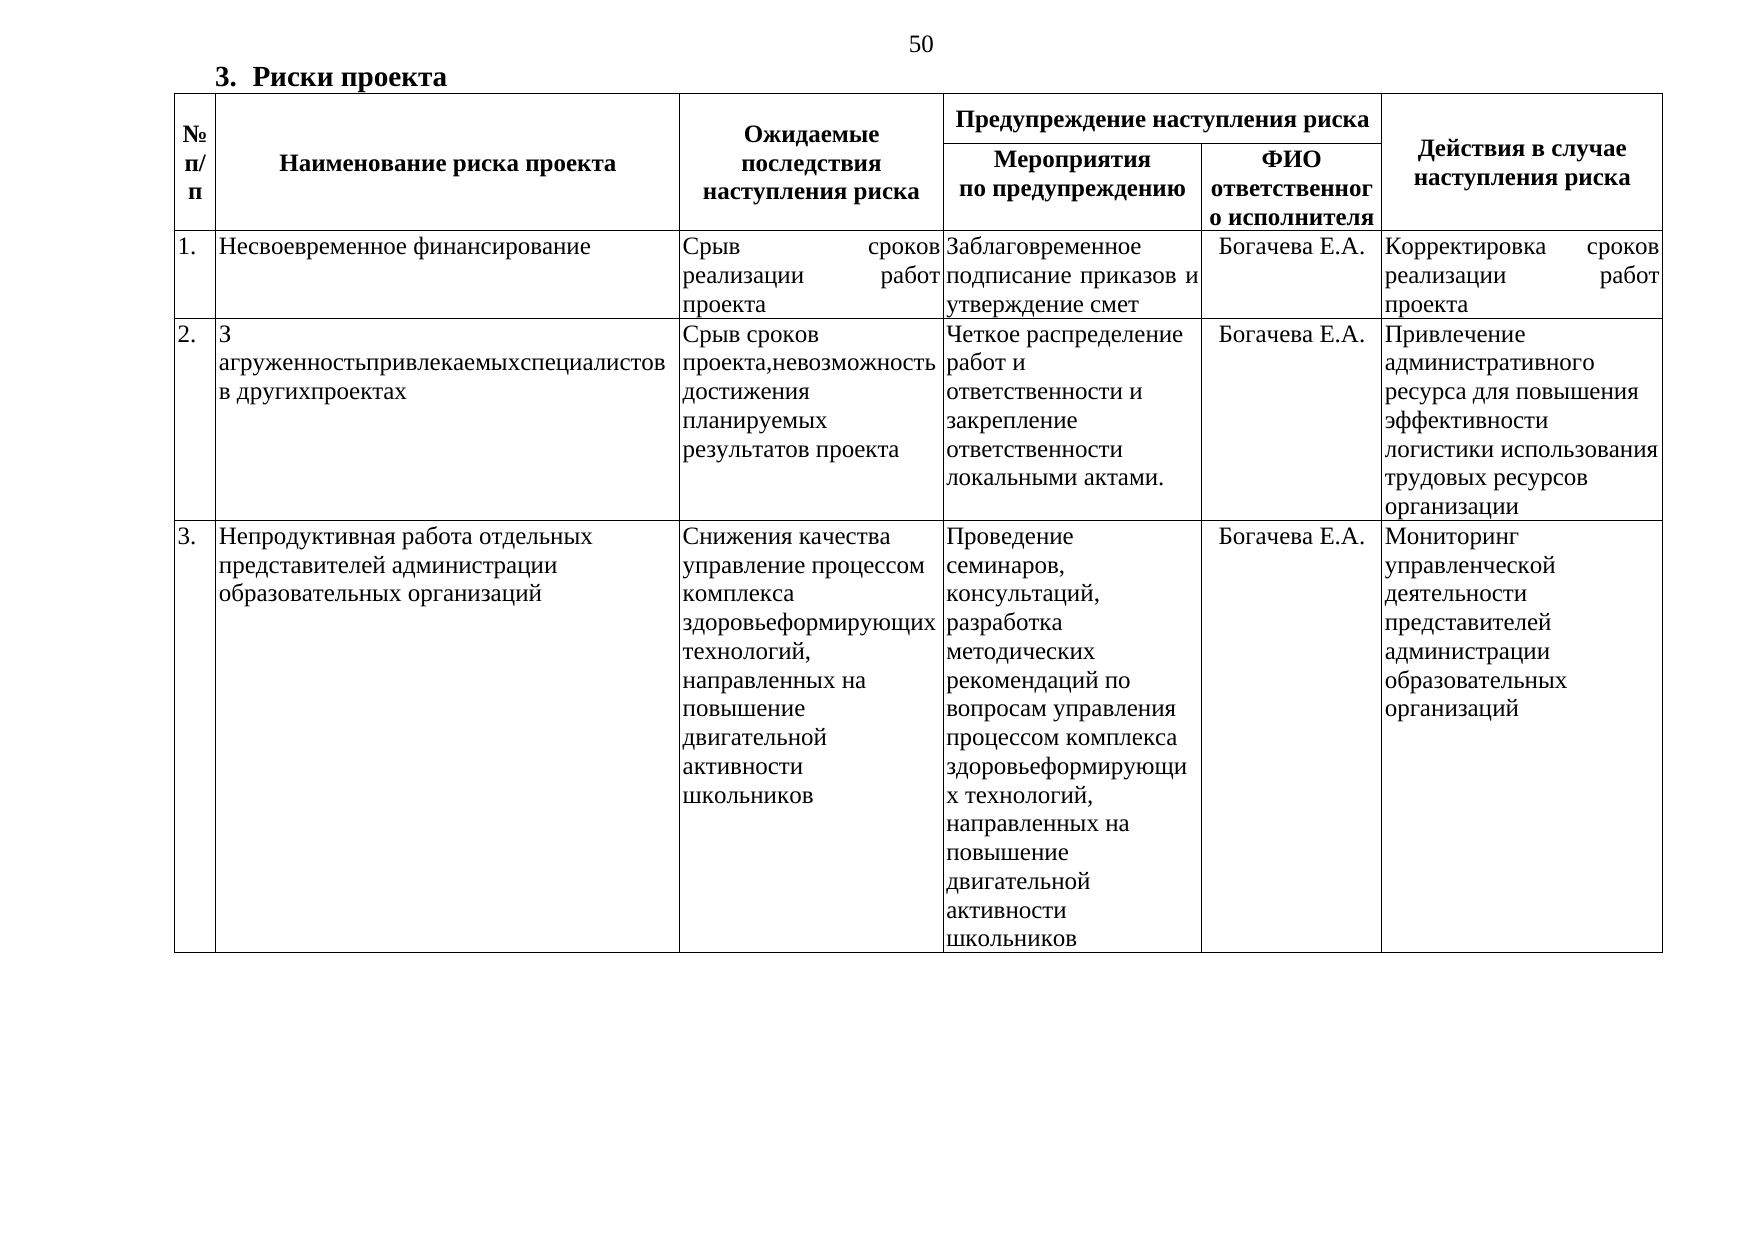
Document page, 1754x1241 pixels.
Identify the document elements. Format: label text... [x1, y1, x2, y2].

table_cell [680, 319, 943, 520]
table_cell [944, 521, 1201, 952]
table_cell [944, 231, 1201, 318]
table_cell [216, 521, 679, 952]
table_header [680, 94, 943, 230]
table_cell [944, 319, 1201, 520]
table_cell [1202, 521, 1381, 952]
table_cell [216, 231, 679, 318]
list Риски проекта [215, 59, 1665, 93]
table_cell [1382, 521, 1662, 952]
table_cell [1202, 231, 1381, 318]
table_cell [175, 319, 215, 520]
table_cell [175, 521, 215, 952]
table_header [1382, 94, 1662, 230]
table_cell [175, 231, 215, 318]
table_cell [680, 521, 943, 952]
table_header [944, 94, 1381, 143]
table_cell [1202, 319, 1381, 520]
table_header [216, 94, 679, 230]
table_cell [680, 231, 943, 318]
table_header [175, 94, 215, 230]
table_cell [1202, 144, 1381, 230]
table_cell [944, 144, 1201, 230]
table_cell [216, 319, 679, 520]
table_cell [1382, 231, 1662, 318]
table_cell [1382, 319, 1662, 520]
